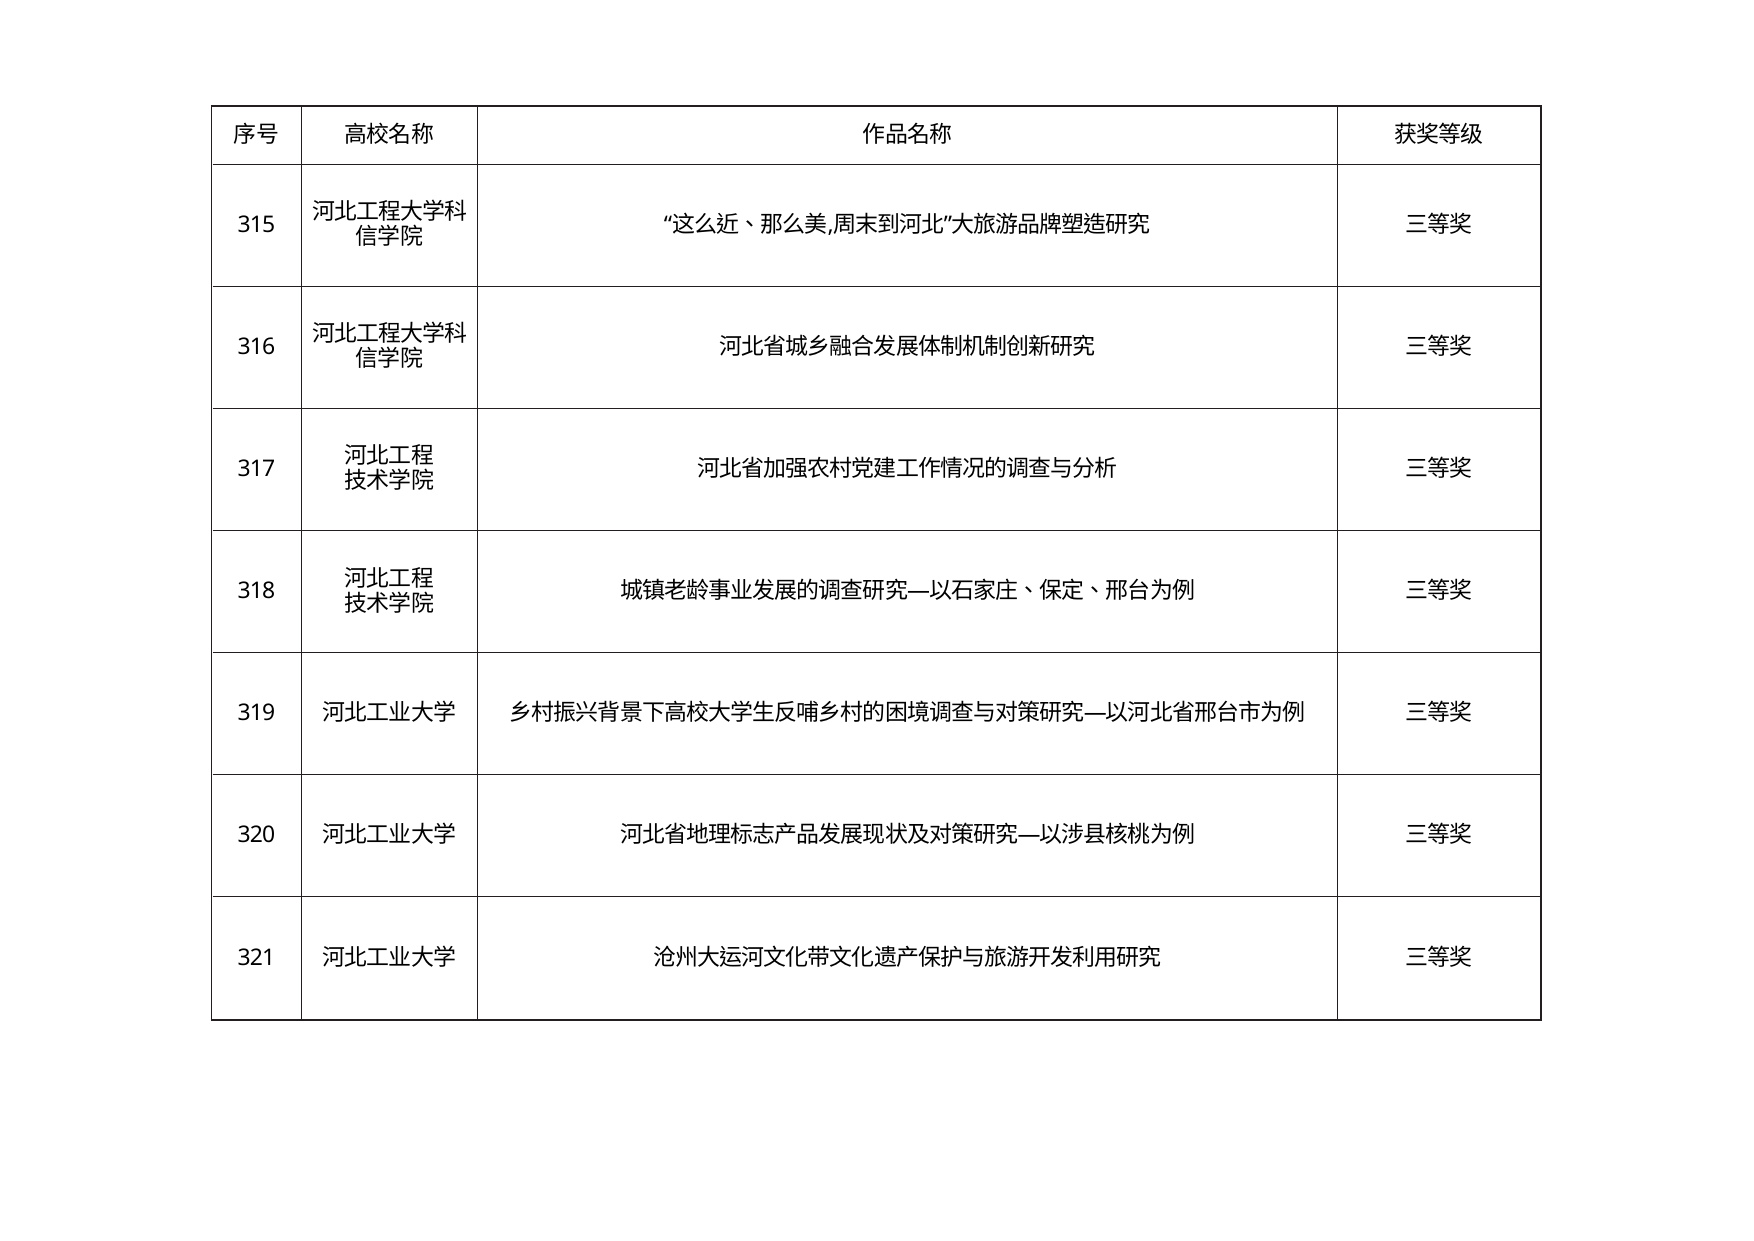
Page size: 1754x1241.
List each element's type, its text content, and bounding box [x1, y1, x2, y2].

table_cell 321 [212, 897, 301, 1019]
table_cell 三等奖 [1338, 531, 1540, 652]
table_header 获奖等级 [1338, 107, 1540, 163]
table_cell 三等奖 [1338, 409, 1540, 530]
table_header 序号 [212, 107, 301, 163]
table_cell 319 [212, 653, 301, 774]
table_cell 320 [212, 775, 301, 896]
table_cell “这么近、那么美,周末到河北”大旅游品牌塑造研究 [478, 165, 1337, 286]
table_cell 河北省加强农村党建工作情况的调查与分析 [478, 409, 1337, 530]
table_cell 河北省城乡融合发展体制机制创新研究 [478, 287, 1337, 408]
table_cell 315 [212, 165, 301, 286]
table_cell 318 [212, 531, 301, 652]
table_cell 河北工业大学 [302, 775, 477, 896]
table_cell 三等奖 [1338, 653, 1540, 774]
table_cell 三等奖 [1338, 165, 1540, 286]
table_cell 沧州大运河文化带文化遗产保护与旅游开发利用研究 [478, 897, 1337, 1019]
table_cell 河北省地理标志产品发展现状及对策研究—以涉县核桃为例 [478, 775, 1337, 896]
table_cell 三等奖 [1338, 775, 1540, 896]
table_header 高校名称 [302, 107, 477, 163]
table_cell 316 [212, 287, 301, 408]
table_cell 三等奖 [1338, 287, 1540, 408]
table_cell 河北工业大学 [302, 653, 477, 774]
table_cell 城镇老龄事业发展的调查研究—以石家庄、保定、邢台为例 [478, 531, 1337, 652]
table_cell 乡村振兴背景下高校大学生反哺乡村的困境调查与对策研究—以河北省邢台市为例 [478, 653, 1337, 774]
table_cell 河北工业大学 [302, 897, 477, 1019]
table_cell 三等奖 [1338, 897, 1540, 1019]
table_cell 河北工程大学科信学院 [302, 165, 477, 286]
table_cell 317 [212, 409, 301, 530]
table_cell 河北工程大学科信学院 [302, 287, 477, 408]
table_header 作品名称 [478, 107, 1337, 163]
table_cell 河北工程 技术学院 [302, 531, 477, 652]
table_cell 河北工程 技术学院 [302, 409, 477, 530]
